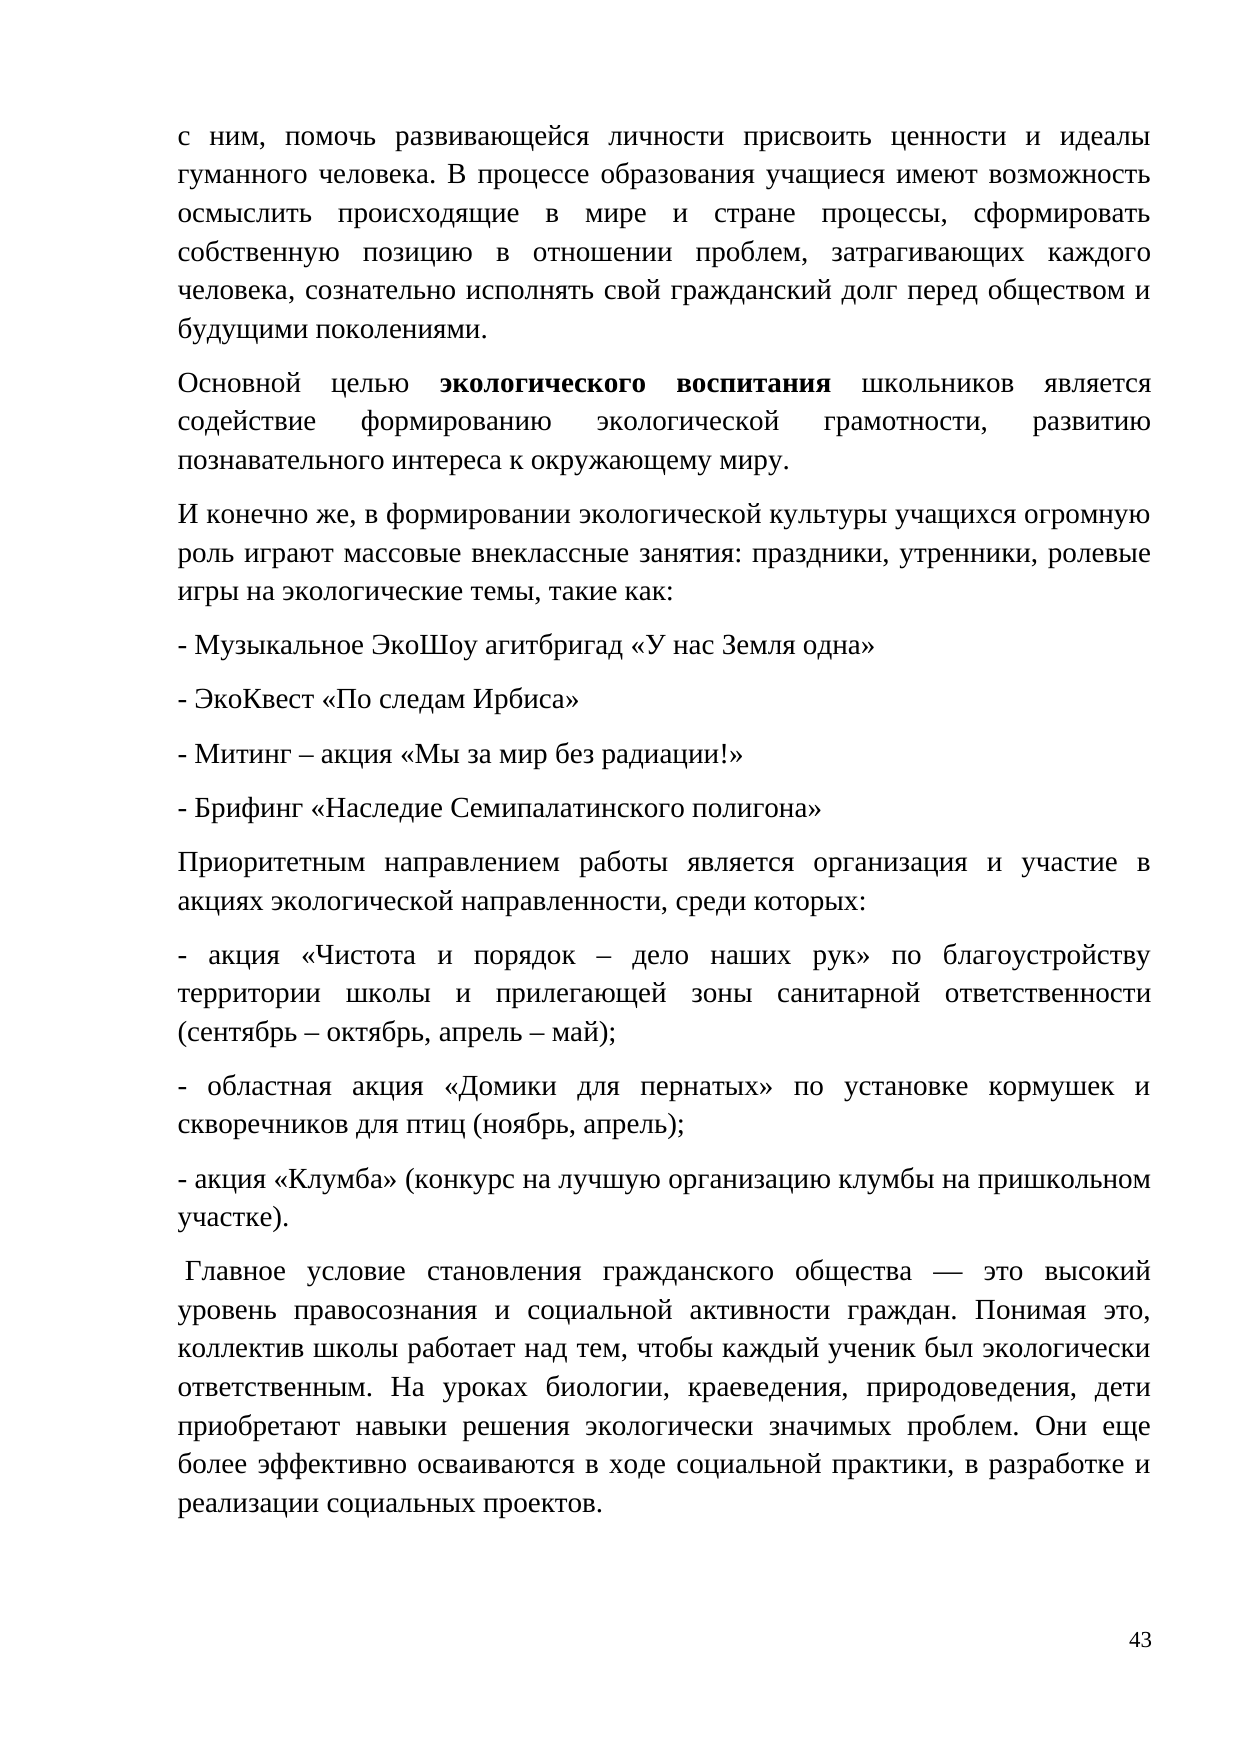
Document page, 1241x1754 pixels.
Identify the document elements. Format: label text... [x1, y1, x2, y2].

text Главное условие становления гражданского общества — это высокий уровень правосознания и социальной активности граждан. Понимая это, коллектив школы работает над тем, чтобы каждый ученик был экологически ответственным. На уроках биологии, краеведения, природоведения, дети приобретают навыки решения экологически значимых проблем. Они еще более эффективно осваиваются в ходе социальной практики, в разработке и реализации социальных проектов. [177, 1253, 1152, 1518]
text - ЭкоКвест «По следам Ирбиса» [177, 682, 1152, 715]
text - акция «Клумба» (конкурс на лучшую организацию клумбы на пришкольном участке). [177, 1161, 1152, 1233]
text Основной целью экологического воспитания школьников является содействие формированию экологической грамотности, развитию познавательного интереса к окружающему миру. [177, 365, 1152, 476]
text Приоритетным направлением работы является организация и участие в акциях экологической направленности, среди которых: [177, 844, 1152, 916]
text - областная акция «Домики для пернатых» по установке кормушек и скворечников для птиц (ноябрь, апрель); [177, 1068, 1152, 1140]
text - Музыкальное ЭкоШоу агитбригад «У нас Земля одна» [177, 627, 1152, 661]
text - Митинг – акция «Мы за мир без радиации!» [177, 736, 1152, 769]
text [177, 118, 1152, 344]
text - Брифинг «Наследие Семипалатинского полигона» [177, 790, 1152, 823]
text - акция «Чистота и порядок – дело наших рук» по благоустройству территории школы и прилегающей зоны санитарной ответственности (сентябрь – октябрь, апрель – май); [177, 937, 1152, 1047]
text И конечно же, в формировании экологической культуры учащихся огромную роль играют массовые внеклассные занятия: праздники, утренники, ролевые игры на экологические темы, такие как: [177, 496, 1152, 607]
